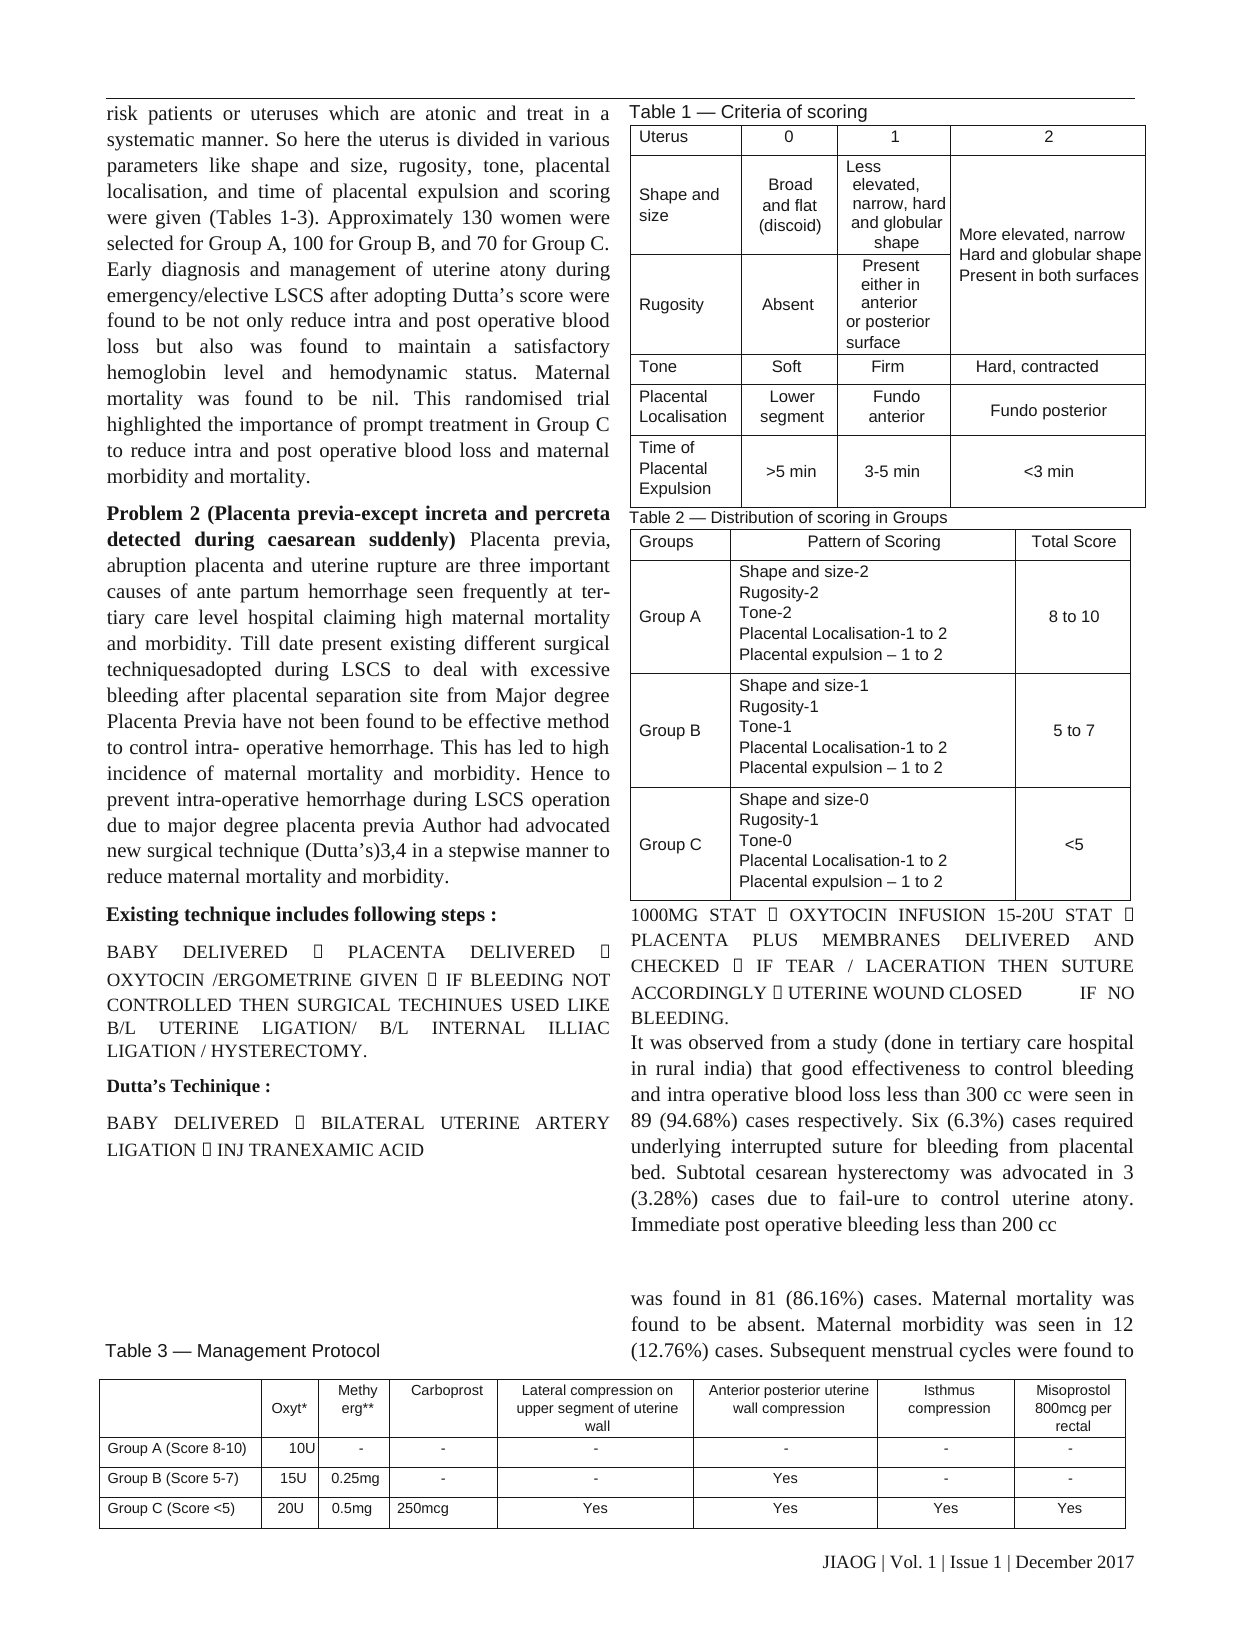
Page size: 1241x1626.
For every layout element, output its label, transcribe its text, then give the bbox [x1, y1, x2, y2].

text BABY DELIVERED  BILATERAL UTERINE ARTERY LIGATION  INJ TRANEXAMIC ACID [106, 1109, 611, 1162]
table_cell Time of Placental Expulsion [631, 436, 741, 507]
table_cell 5 to 7 [1016, 674, 1130, 787]
table_cell Group B (Score 5-7) [100, 1468, 261, 1497]
table_cell 10U [262, 1438, 318, 1467]
table_cell Yes [694, 1468, 877, 1497]
table_cell Fundo anterior [838, 385, 950, 435]
table_cell Yes [694, 1498, 877, 1528]
table_cell - [498, 1468, 693, 1497]
table_header Pattern of Scoring [731, 530, 1015, 559]
table_cell - [1015, 1438, 1125, 1467]
table_cell - [319, 1438, 389, 1467]
table_cell - [390, 1468, 497, 1497]
table_header Misoprostol 800mcg per rectal [1015, 1380, 1125, 1437]
table_cell Shape and size-1 Rugosity-1 Tone-1 Placental Localisation-1 to 2 Placental expulsion – 1 to 2 [731, 674, 1015, 787]
table_cell - [878, 1468, 1014, 1497]
table_cell 8 to 10 [1016, 561, 1130, 673]
table_cell Lower segment [742, 385, 837, 435]
text Table 1 — Criteria of scoring [629, 101, 1134, 122]
table_header Total Score [1016, 530, 1130, 559]
table_cell 0.25mg [319, 1468, 389, 1497]
table_header [100, 1380, 261, 1437]
table_header Groups [631, 530, 730, 559]
table_cell Soft [742, 355, 837, 384]
table_cell Shape and size-2 Rugosity-2 Tone-2 Placental Localisation-1 to 2 Placental expulsion – 1 to 2 [731, 561, 1015, 673]
table_cell Group B [631, 674, 730, 787]
table_cell - [1015, 1468, 1125, 1497]
table_cell - [694, 1438, 877, 1467]
table_header Isthmus compression [878, 1380, 1014, 1437]
table_header Methy erg** [319, 1380, 389, 1437]
table_cell - [878, 1438, 1014, 1467]
table_cell <3 min [951, 436, 1145, 507]
table_header Carboprost [390, 1380, 497, 1437]
table_cell <5 [1016, 788, 1130, 900]
table_cell Placental Localisation [631, 385, 741, 435]
table_header Oxyt* [262, 1380, 318, 1437]
table_cell More elevated, narrow Hard and globular shape Present in both surfaces [951, 156, 1145, 354]
table_cell 15U [262, 1468, 318, 1497]
table_cell Yes [878, 1498, 1014, 1528]
text Table 3 — Management Protocol [105, 1340, 611, 1362]
table_cell Group C [631, 788, 730, 900]
table_cell - [390, 1438, 497, 1467]
table_cell Group A [631, 561, 730, 673]
text Table 2 — Distribution of scoring in Groups [629, 508, 1134, 527]
table_header 1 [838, 126, 950, 155]
table_cell 0.5mg [319, 1498, 389, 1528]
text BABY DELIVERED  PLACENTA DELIVERED  OXYTOCIN /ERGOMETRINE GIVEN  IF BLEEDING NOT CONTROLLED THEN SURGICAL TECHINUES USED LIKE B/L UTERINE LIGATION/ B/L INTERNAL ILLIAC LIGATION / HYSTERECTOMY. [106, 939, 611, 1062]
text It was observed from a study (done in tertiary care hospital in rural india) that good effectiveness to control bleeding and intra operative blood loss less than 300 cc were seen in 89 (94.68%) cases respectively. Six (6.3%) cases required underlying interrupted suture for bleeding from placental bed. Subtotal cesarean hysterectomy was advocated in 3 (3.28%) cases due to fail-ure to control uterine atony. Immediate post operative bleeding less than 200 cc [630, 1030, 1134, 1236]
table_header Lateral compression on upper segment of uterine wall [498, 1380, 693, 1437]
table_cell Rugosity [631, 255, 741, 354]
table_cell Yes [498, 1498, 693, 1528]
table_cell 3-5 min [838, 436, 950, 507]
table_cell Hard, contracted [951, 355, 1145, 384]
table_cell Tone [631, 355, 741, 384]
table_cell Shape and size [631, 156, 741, 254]
text 1000MG STAT  OXYTOCIN INFUSION 15-20U STAT  PLACENTA PLUS MEMBRANES DELIVERED AND CHECKED  IF TEAR / LACERATION THEN SUTURE ACCORDINGLY  UTERINE WOUND CLOSED IF NO BLEEDING. [630, 901, 1134, 1028]
table_cell Firm [838, 355, 950, 384]
table_cell Present either in anterior or posterior surface [838, 255, 950, 354]
table_cell - [498, 1438, 693, 1467]
table_cell Group C (Score <5) [100, 1498, 261, 1528]
table_cell 20U [262, 1498, 318, 1528]
table_cell Less elevated, narrow, hard and globular shape [838, 156, 950, 254]
text risk patients or uteruses which are atonic and treat in a systematic manner. So here the uterus is divided in various parameters like shape and size, rugosity, tone, placental localisation, and time of placental expulsion and scoring were given (Tables 1-3). Approximately 130 women were selected for Group A, 100 for Group B, and 70 for Group C. Early diagnosis and management of uterine atony during emergency/elective LSCS after adopting Dutta’s score were found to be not only reduce intra and post operative blood loss but also was found to maintain a satisfactory hemoglobin level and hemodynamic status. Maternal mortality was found to be nil. This randomised trial highlighted the importance of prompt treatment in Group C to reduce intra and post operative blood loss and maternal morbidity and mortality. [106, 101, 611, 488]
table_header 0 [742, 126, 837, 155]
text Problem 2 (Placenta previa-except increta and percreta detected during caesarean suddenly) Placenta previa, abruption placenta and uterine rupture are three important causes of ante partum hemorrhage seen frequently at ter-tiary care level hospital claiming high maternal mortality and morbidity. Till date present existing different surgical techniquesadopted during LSCS to deal with excessive bleeding after placental separation site from Major degree Placenta Previa have not been found to be effective method to control intra- operative hemorrhage. This has led to high incidence of maternal mortality and morbidity. Hence to prevent intra-operative hemorrhage during LSCS operation due to major degree placenta previa Author had advocated new surgical technique (Dutta’s)3,4 in a stepwise manner to reduce maternal mortality and morbidity. [106, 501, 611, 888]
text Dutta’s Techinique : [106, 1074, 611, 1096]
table_cell Shape and size-0 Rugosity-1 Tone-0 Placental Localisation-1 to 2 Placental expulsion – 1 to 2 [731, 788, 1015, 900]
table_cell 250mcg [390, 1498, 497, 1528]
table_header Uterus [631, 126, 741, 155]
table_cell Broad and flat (discoid) [742, 156, 837, 254]
table_cell Group A (Score 8-10) [100, 1438, 261, 1467]
table_cell >5 min [742, 436, 837, 507]
text Existing technique includes following steps : [106, 902, 611, 926]
table_header Anterior posterior uterine wall compression [694, 1380, 877, 1437]
table_cell Yes [1015, 1498, 1125, 1528]
table_cell Fundo posterior [951, 385, 1145, 435]
table_cell Absent [742, 255, 837, 354]
table_header 2 [951, 126, 1145, 155]
